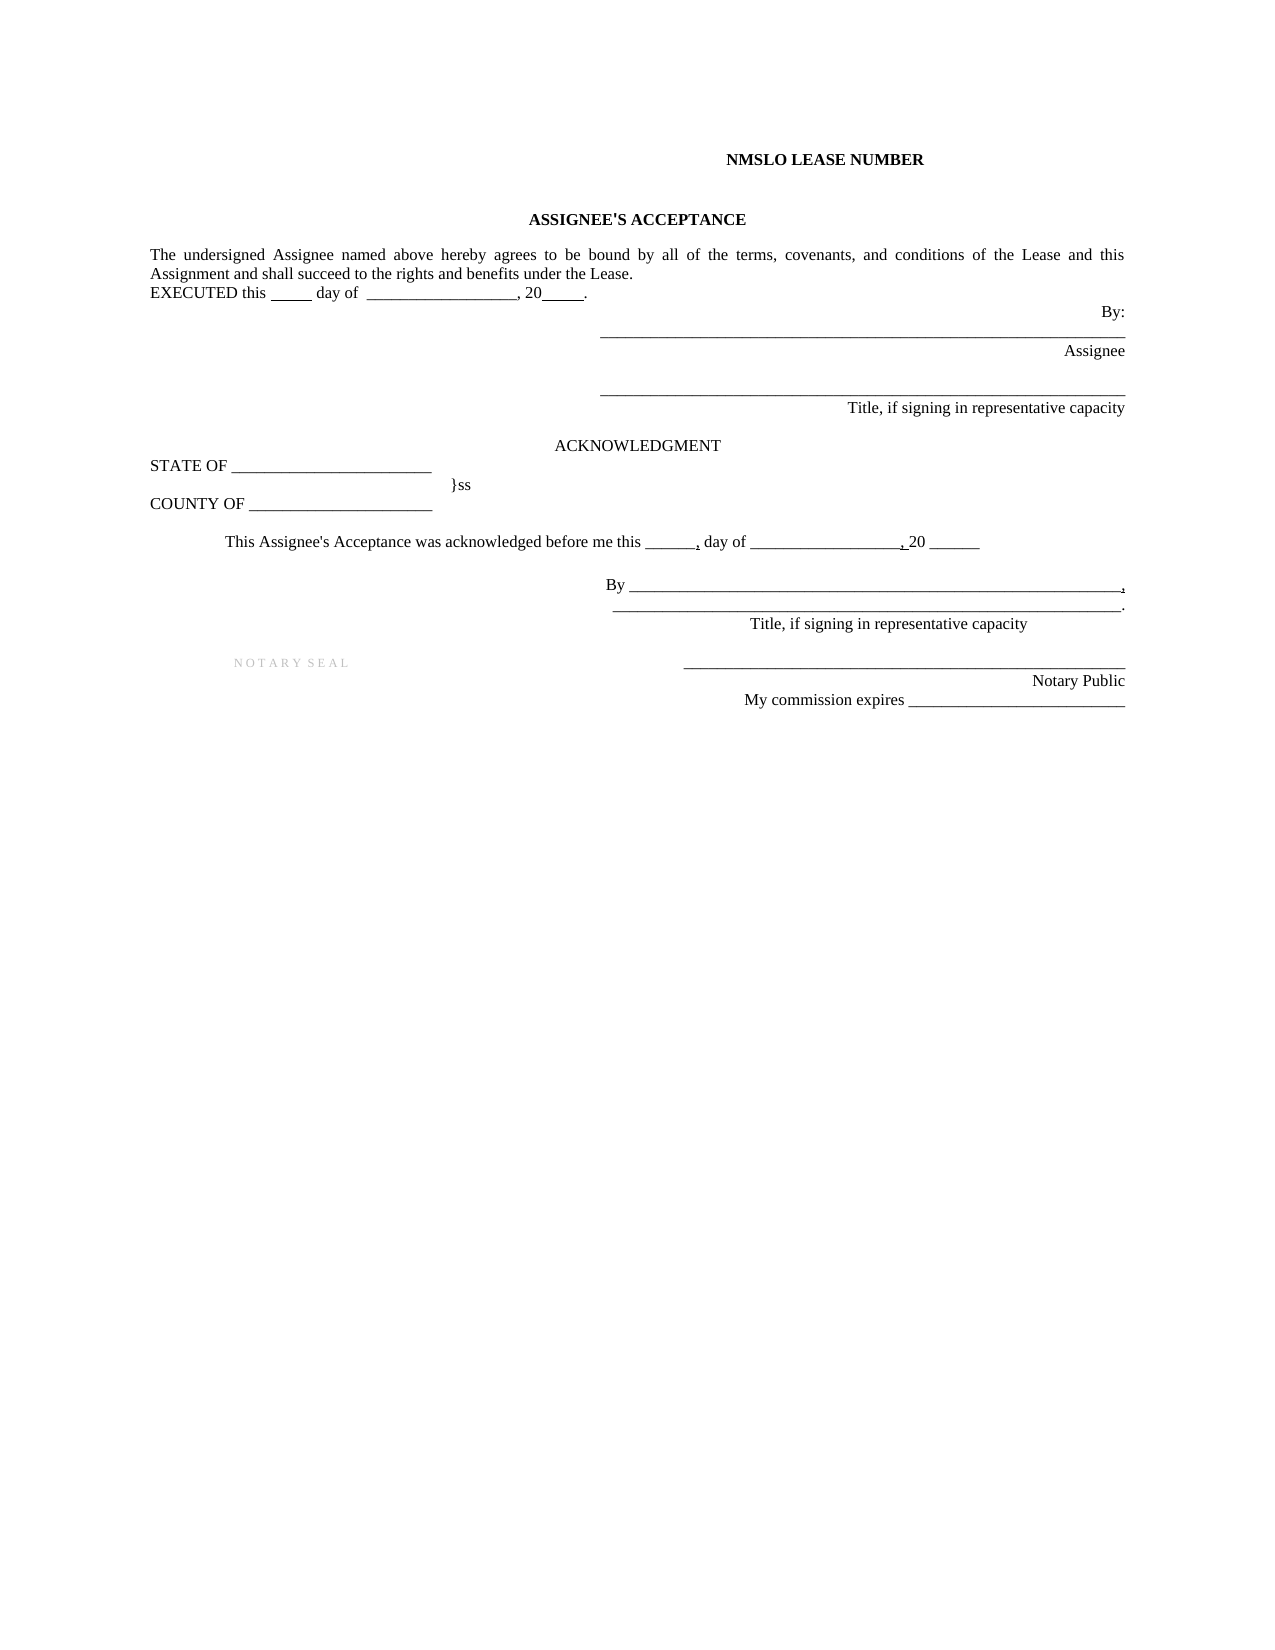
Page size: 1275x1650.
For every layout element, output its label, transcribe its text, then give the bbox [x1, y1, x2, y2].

text STATE OF ________________________ [150, 455, 1125, 474]
text _______________________________________________________________ [150, 379, 1125, 398]
text The undersigned Assignee named above hereby agrees to be bound by all of the terms, covenants, and conditions of the Lease and this Assignment and shall succeed to the rights and benefits under the Lease. [150, 244, 1125, 283]
text NMSLO LEASE NUMBER [450, 150, 1125, 169]
text This Assignee's Acceptance was acknowledged before me this ______, day of __________________, 20 ______ [150, 532, 1125, 551]
text ASSIGNEE'S ACCEPTANCE [150, 207, 1125, 230]
text Title, if signing in representative capacity [675, 613, 1125, 633]
text ACKNOWLEDGMENT [150, 436, 1125, 455]
text COUNTY OF ______________________ [150, 494, 1125, 513]
text By: _______________________________________________________________ [450, 302, 1125, 340]
text My commission expires __________________________ [150, 690, 1125, 709]
text Assignee [150, 340, 1125, 359]
text By ___________________________________________________________, _____________________________________________________________. [150, 575, 1125, 613]
text N O T A R Y S E A L _____________________________________________________ [225, 652, 1125, 671]
text Notary Public [150, 671, 1125, 690]
text Title, if signing in representative capacity [150, 398, 1125, 417]
text }ss [150, 474, 1125, 494]
text EXECUTED this day of __________________, 20 . [150, 283, 1125, 302]
